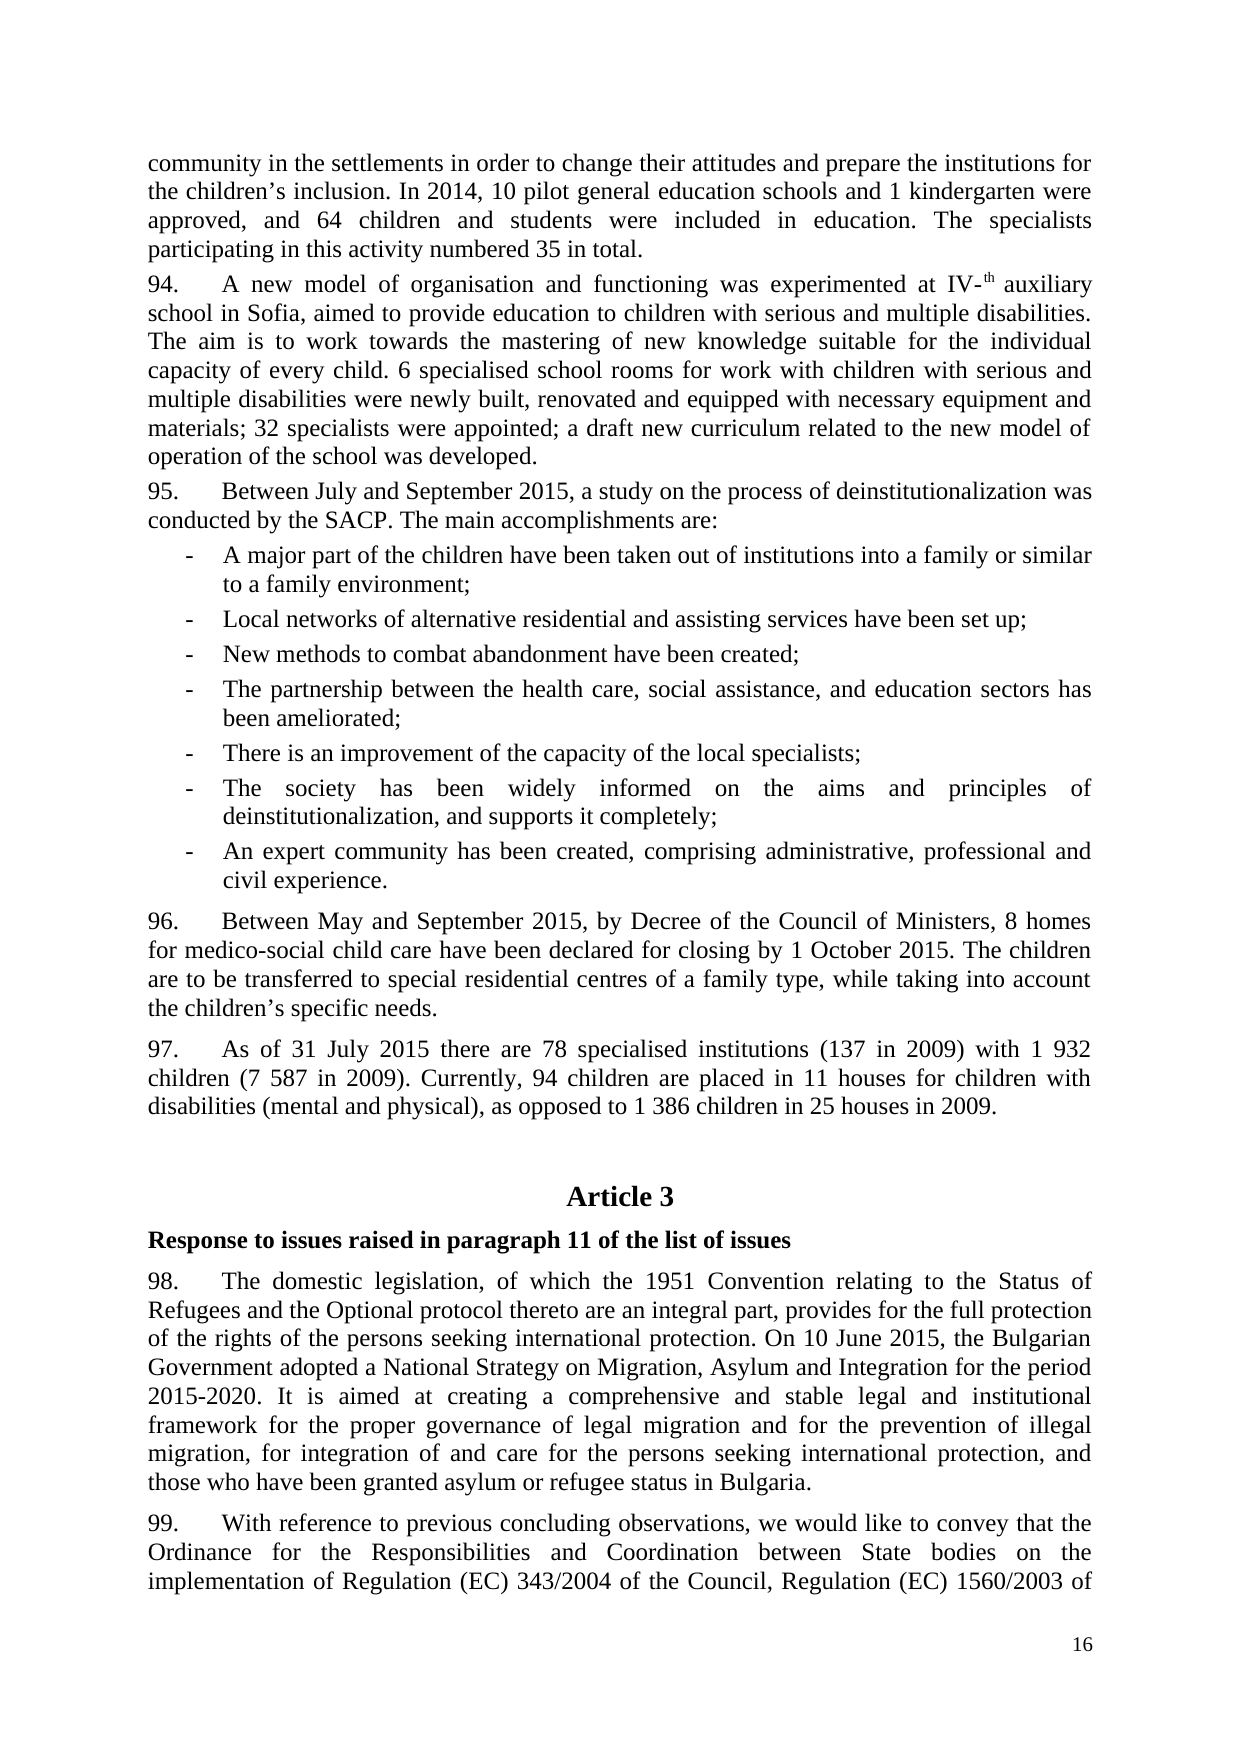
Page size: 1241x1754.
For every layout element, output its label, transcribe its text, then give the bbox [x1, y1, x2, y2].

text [148, 1508, 1093, 1595]
text 97. As of 31 July 2015 there are 78 specialised institutions (137 in 2009) with 1 932 children (7 587 in 2009). Currently, 94 children are placed in 11 houses for children with disabilities (mental and physical), as opposed to 1 386 children in 25 houses in 2009. [148, 1034, 1093, 1120]
list An expert community has been created, comprising administrative, professional and civil experience. [185, 836, 1093, 894]
text 96. Between May and September 2015, by Decree of the Council of Ministers, 8 homes for medico-social child care have been declared for closing by 1 October 2015. The children are to be transferred to special residential centres of a family type, while taking into account the children’s specific needs. [148, 906, 1093, 1021]
list New methods to combat abandonment have been created; [185, 639, 1093, 668]
list Local networks of alternative residential and assisting services have been set up; [185, 604, 1093, 633]
text Response to issues raised in paragraph 11 of the list of issues [148, 1225, 1093, 1253]
text 98. The domestic legislation, of which the 1951 Convention relating to the Status of Refugees and the Optional protocol thereto are an integral part, provides for the full protection of the rights of the persons seeking international protection. On 10 June 2015, the Bulgarian Government adopted a National Strategy on Migration, Asylum and Integration for the period 2015-2020. It is aimed at creating a comprehensive and stable legal and institutional framework for the proper governance of legal migration and for the prevention of illegal migration, for integration of and care for the persons seeking international protection, and those who have been granted asylum or refugee status in Bulgaria. [148, 1266, 1093, 1496]
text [148, 148, 1093, 263]
list The society has been widely informed on the aims and principles of deinstitutionalization, and supports it completely; [185, 773, 1093, 830]
list There is an improvement of the capacity of the local specialists; [185, 738, 1093, 766]
text Article 3 [148, 1179, 1093, 1212]
text 95. Between July and September 2015, a study on the process of deinstitutionalization was conducted by the SACP. The main accomplishments are: [148, 476, 1093, 534]
text 94. A new model of organisation and functioning was experimented at ІV-th auxiliary school in Sofia, aimed to provide education to children with serious and multiple disabilities. The aim is to work towards the mastering of new knowledge suitable for the individual capacity of every child. 6 specialised school rooms for work with children with serious and multiple disabilities were newly built, renovated and equipped with necessary equipment and materials; 32 specialists were appointed; a draft new curriculum related to the new model of operation of the school was developed. [148, 269, 1093, 470]
list The partnership between the health care, social assistance, and education sectors has been ameliorated; [185, 674, 1093, 731]
list A major part of the children have been taken out of institutions into a family or similar to a family environment; [185, 540, 1093, 598]
